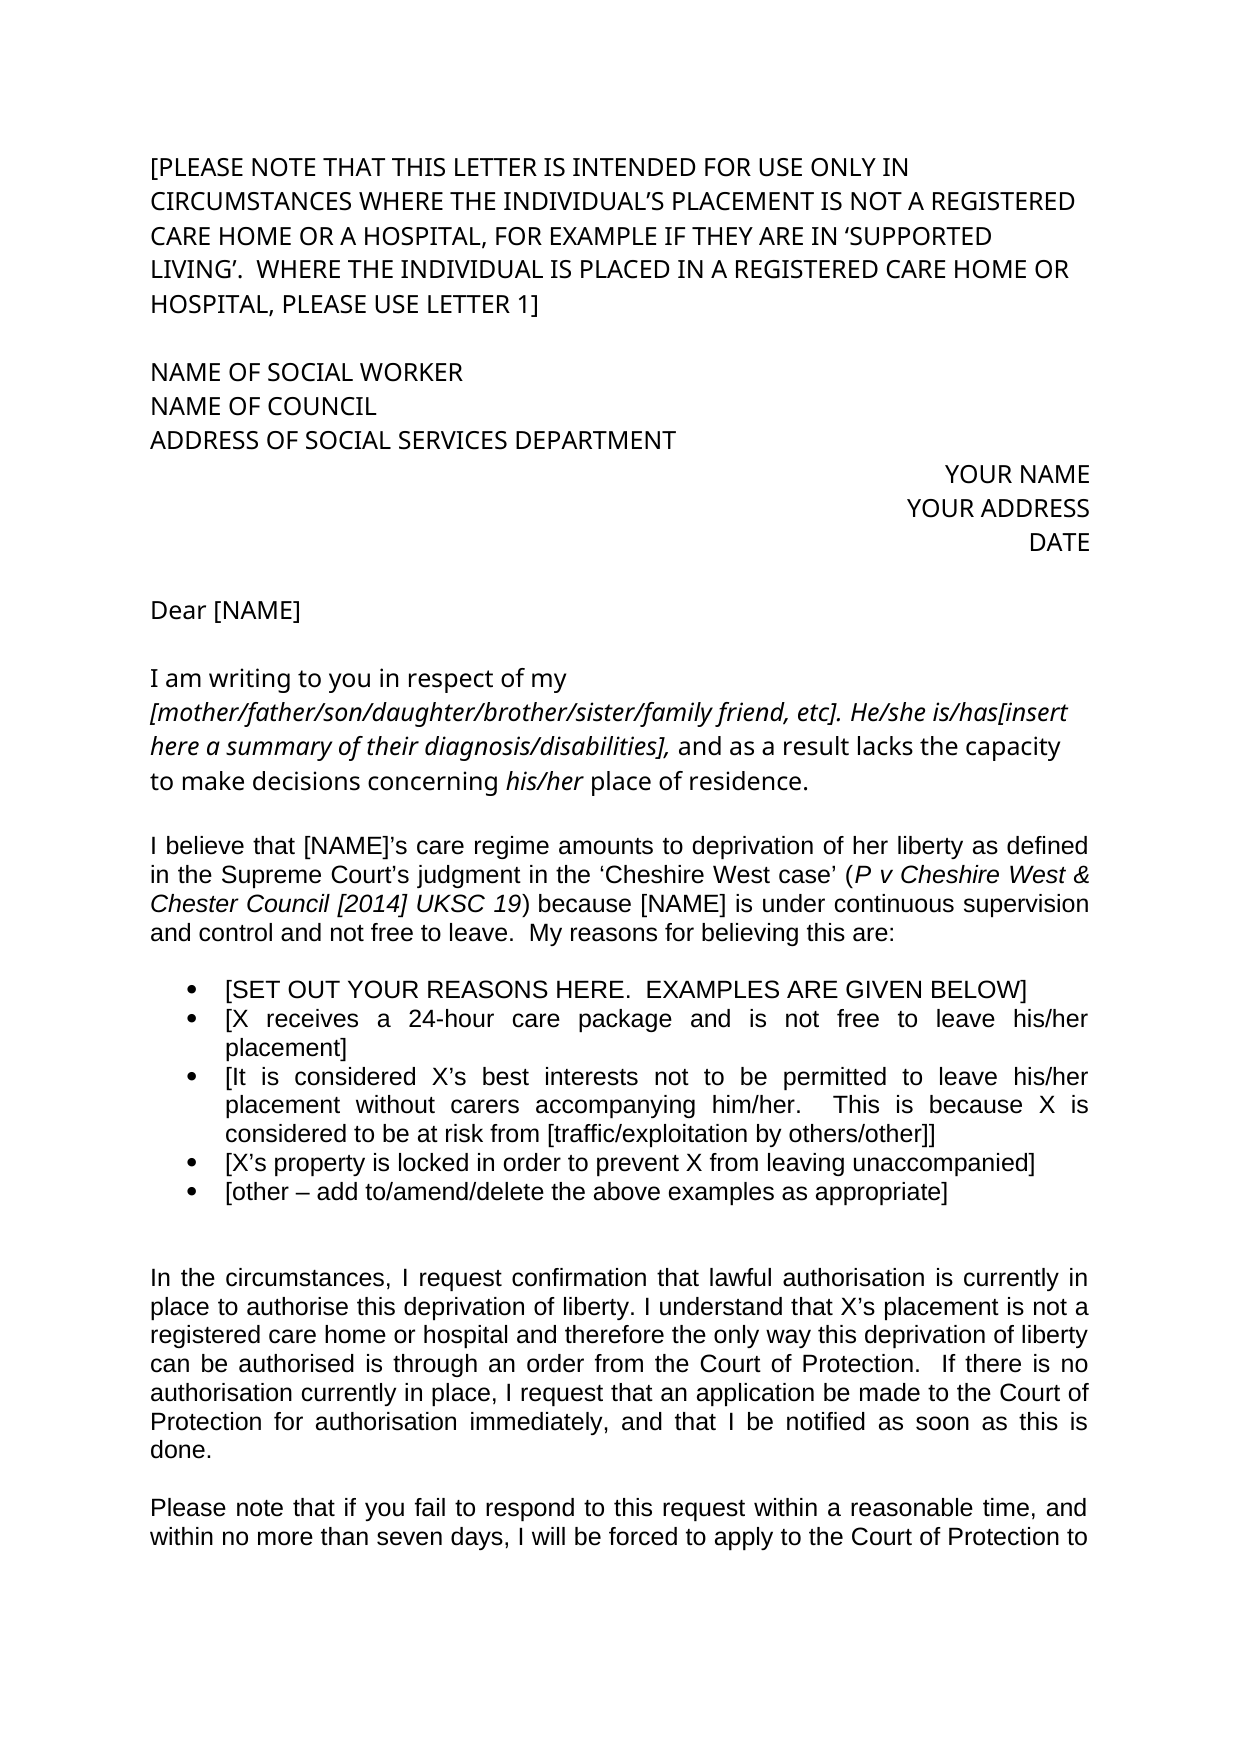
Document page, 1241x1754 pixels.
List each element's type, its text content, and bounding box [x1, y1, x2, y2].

text I am writing to you in respect of my [mother/father/son/daughter/brother/sister/family friend, etc]. He/she is/has[insert here a summary of their diagnosis/disabilities], and as a result lacks the capacity to make decisions concerning his/her place of residence. [150, 661, 1090, 797]
list [other – add to/amend/delete the above examples as appropriate] [187, 1177, 1090, 1206]
text NAME OF SOCIAL WORKER [150, 354, 1090, 388]
text NAME OF COUNCIL [150, 388, 1090, 422]
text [150, 1493, 1090, 1551]
text YOUR ADDRESS [150, 491, 1090, 525]
text Dear [NAME] [150, 593, 1090, 627]
text In the circumstances, I request confirmation that lawful authorisation is currently in place to authorise this deprivation of liberty. I understand that X’s placement is not a registered care home or hospital and therefore the only way this deprivation of liberty can be authorised is through an order from the Court of Protection. If there is no authorisation currently in place, I request that an application be made to the Court of Protection for authorisation immediately, and that I be notified as soon as this is done. [150, 1263, 1090, 1464]
text DATE [150, 525, 1090, 559]
text ADDRESS OF SOCIAL SERVICES DEPARTMENT [150, 422, 1090, 457]
list [X receives a 24-hour care package and is not free to leave his/her placement] [187, 1004, 1090, 1061]
list [X’s property is locked in order to prevent X from leaving unaccompanied] [187, 1148, 1090, 1177]
text [PLEASE NOTE THAT THIS LETTER IS INTENDED FOR USE ONLY IN CIRCUMSTANCES WHERE THE INDIVIDUAL’S PLACEMENT IS NOT A REGISTERED CARE HOME OR A HOSPITAL, FOR EXAMPLE IF THEY ARE IN ‘SUPPORTED LIVING’. WHERE THE INDIVIDUAL IS PLACED IN A REGISTERED CARE HOME OR HOSPITAL, PLEASE USE LETTER 1] [150, 150, 1090, 320]
list [SET OUT YOUR REASONS HERE. EXAMPLES ARE GIVEN BELOW] [187, 975, 1090, 1004]
text YOUR NAME [150, 457, 1090, 491]
list [It is considered X’s best interests not to be permitted to leave his/her placement without carers accompanying him/her. This is because X is considered to be at risk from [traffic/exploitation by others/other]] [187, 1061, 1090, 1148]
text I believe that [NAME]’s care regime amounts to deprivation of her liberty as defined in the Supreme Court’s judgment in the ‘Cheshire West case’ (P v Cheshire West & Chester Council [2014] UKSC 19) because [NAME] is under continuous supervision and control and not free to leave. My reasons for believing this are: [150, 831, 1090, 946]
